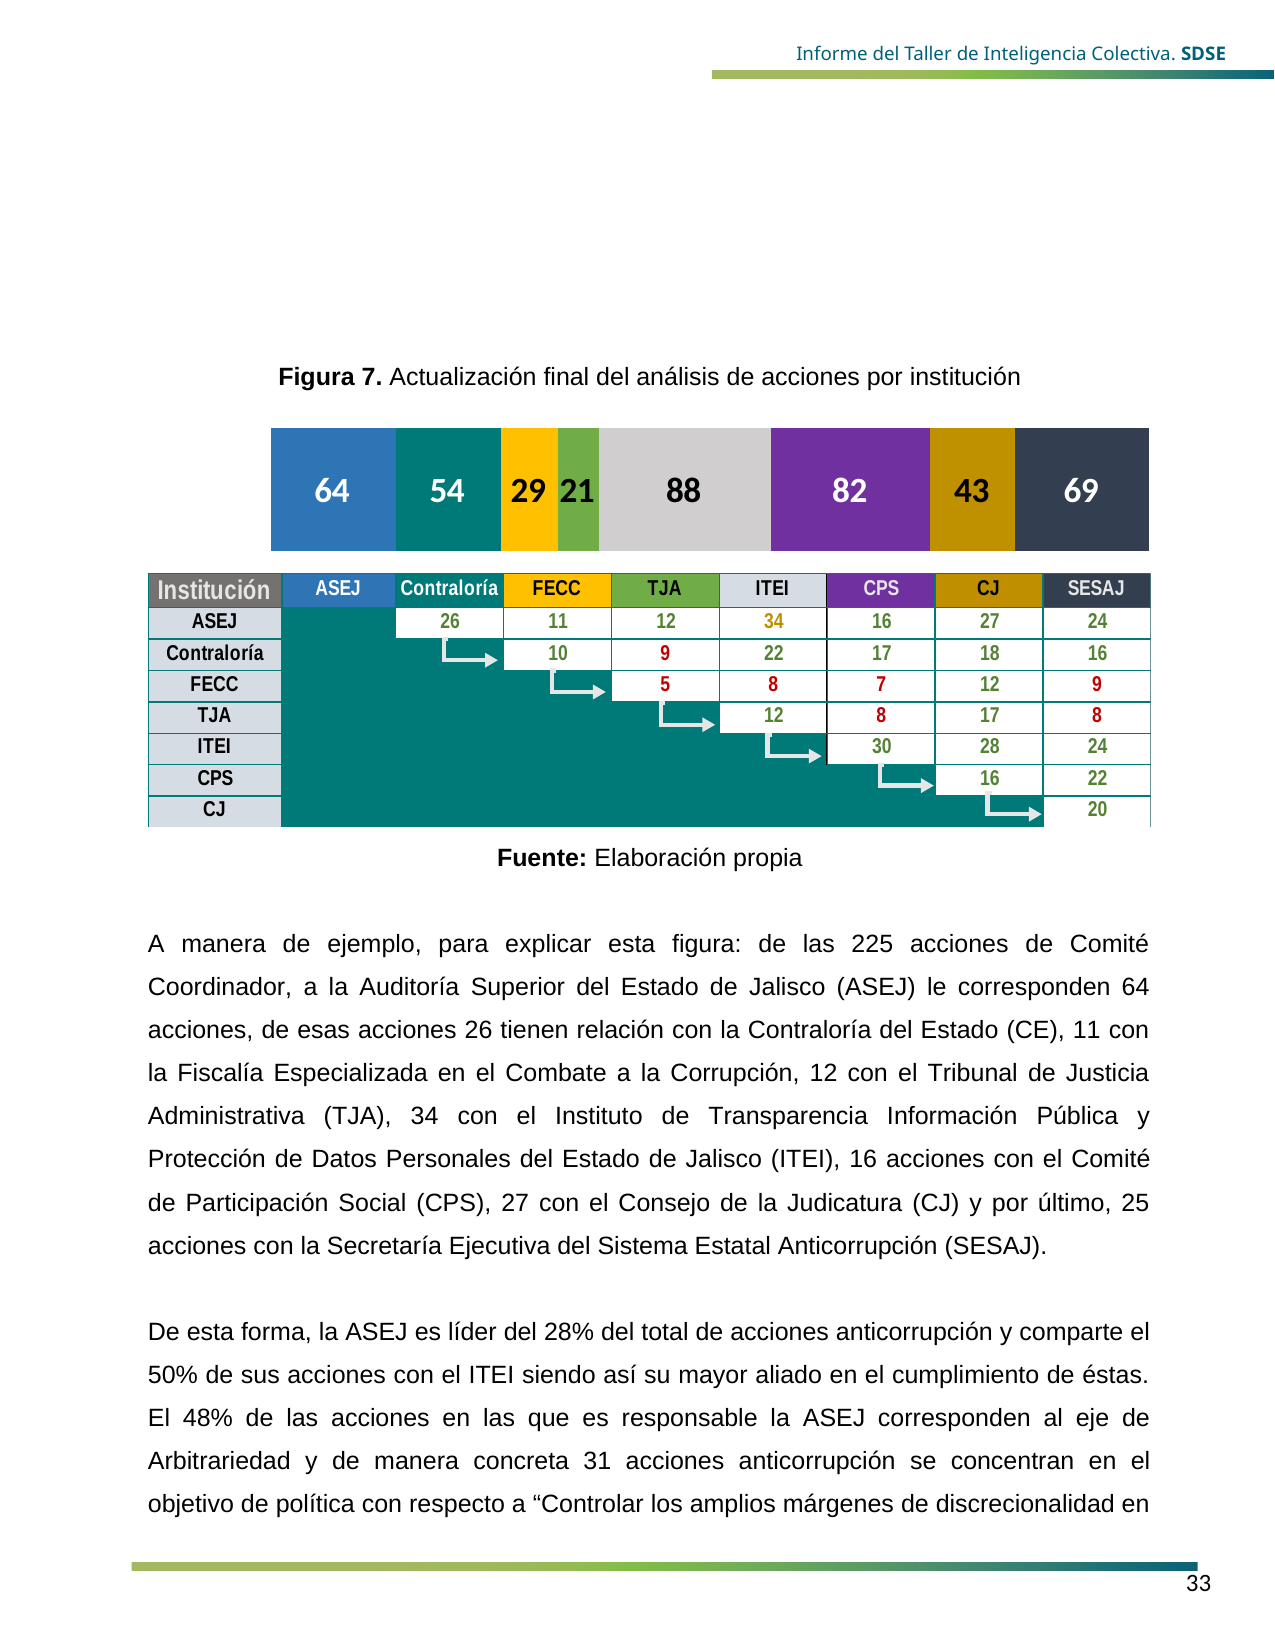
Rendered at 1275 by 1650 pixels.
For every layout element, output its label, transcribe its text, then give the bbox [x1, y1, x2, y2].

picture [131, 1562, 1198, 1571]
text Fuente: Elaboración propia [148, 842, 1152, 871]
text Figura 7. Actualización final del análisis de acciones por institución [148, 362, 1152, 391]
picture [711, 70, 1274, 79]
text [148, 1317, 1152, 1518]
text A manera de ejemplo, para explicar esta figura: de las 225 acciones de Comité Coordinador, a la Auditoría Superior del Estado de Jalisco (ASEJ) le corresponden 64 acciones, de esas acciones 26 tienen relación con la Contraloría del Estado (CE), 11 con la Fiscalía Especializada en el Combate a la Corrupción, 12 con el Tribunal de Justicia Administrativa (TJA), 34 con el Instituto de Transparencia Información Pública y Protección de Datos Personales del Estado de Jalisco (ITEI), 16 acciones con el Comité de Participación Social (CPS), 27 con el Consejo de la Judicatura (CJ) y por último, 25 acciones con la Secretaría Ejecutiva del Sistema Estatal Anticorrupción (SESAJ). [148, 929, 1152, 1259]
